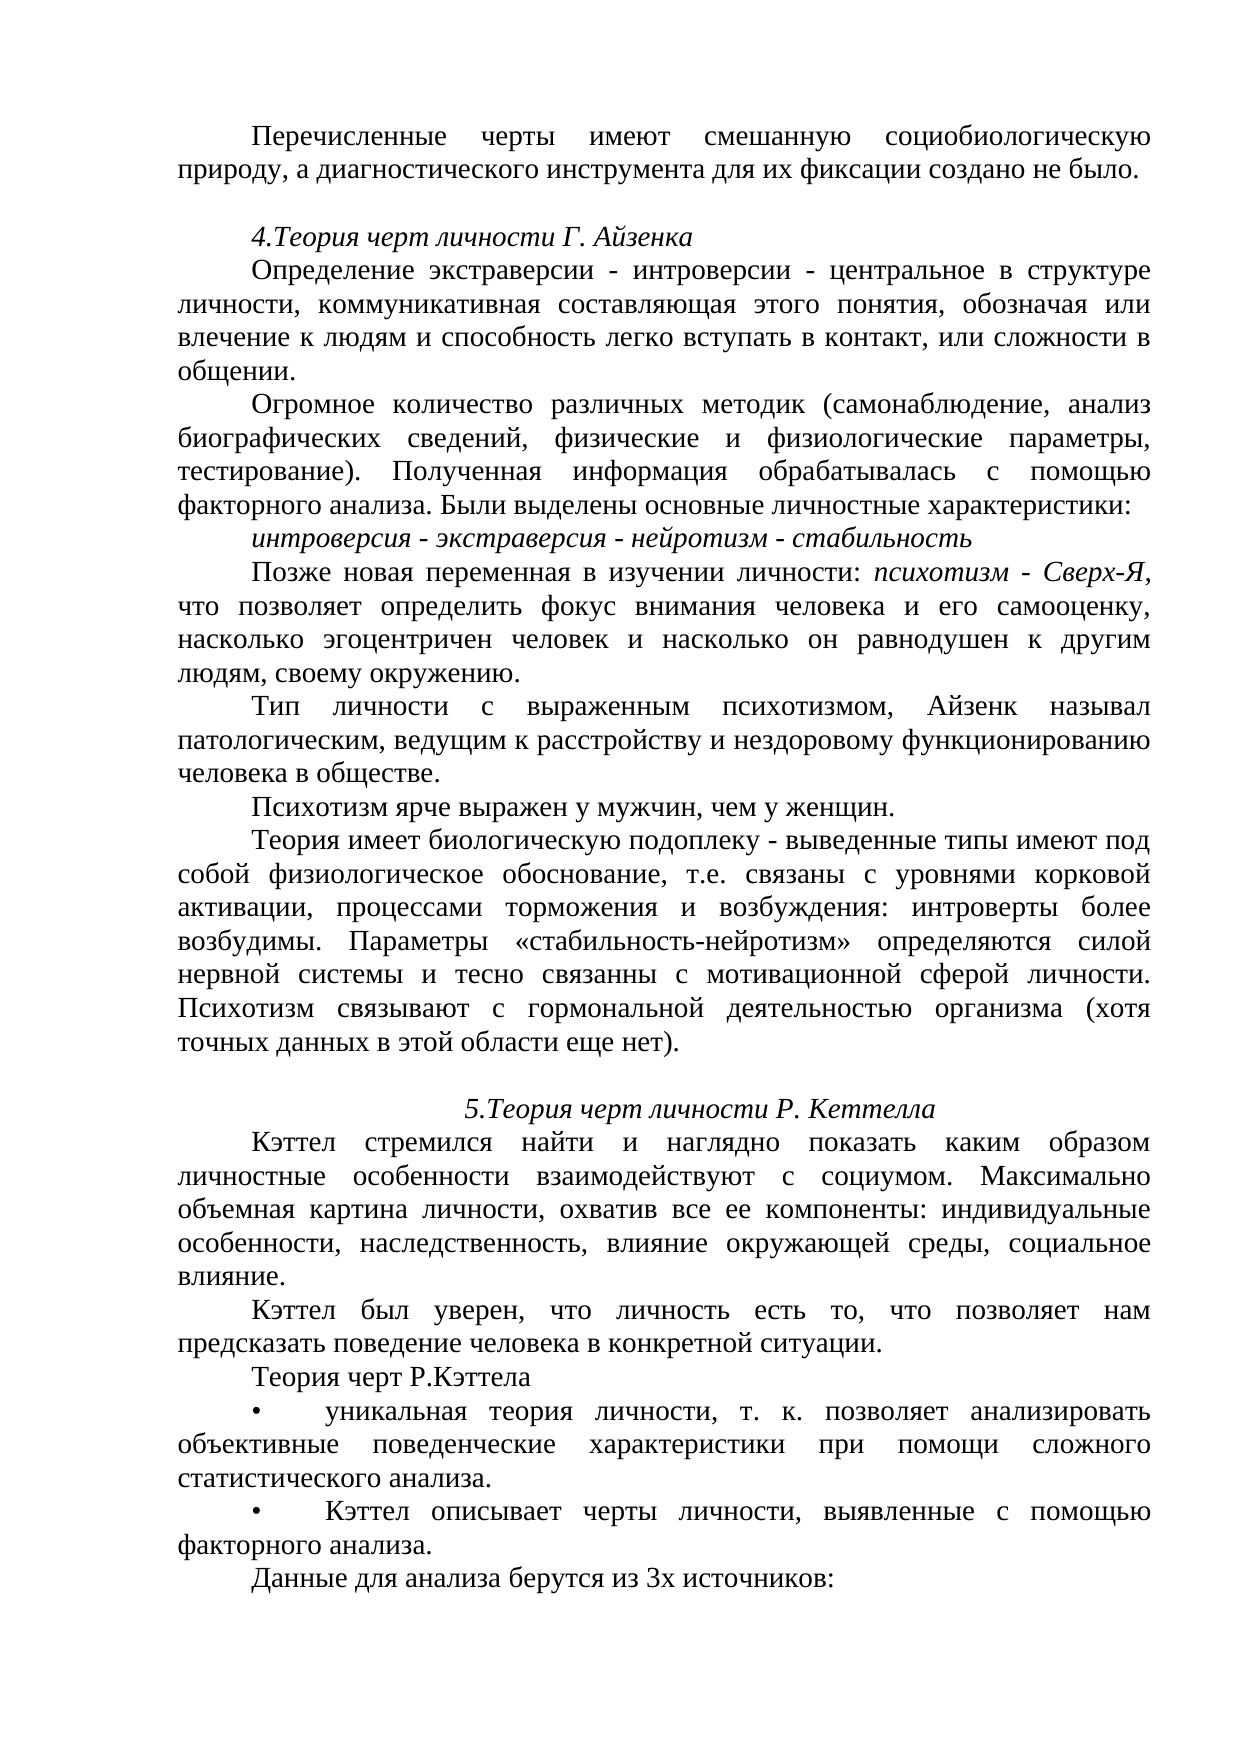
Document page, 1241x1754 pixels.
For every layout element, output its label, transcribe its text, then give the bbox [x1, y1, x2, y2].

text Психотизм ярче выражен у мужчин, чем у женщин. [177, 789, 1152, 822]
text Данные для анализа берутся из 3х источников: [177, 1560, 1152, 1594]
text Перечисленные черты имеют смешанную социобиологическую природу, а диагностического инструмента для их фиксации создано не было. [177, 118, 1152, 185]
text Огромное количество различных методик (самонаблюдение, анализ биографических сведений, физические и физиологические параметры, тестирование). Полученная информация обрабатывалась с помощью факторного анализа. Были выделены основные личностные характеристики: [177, 386, 1152, 521]
list Кэттел описывает черты личности, выявленные с помощью факторного анализа. [177, 1493, 1152, 1560]
text Кэттел стремился найти и наглядно показать каким образом личностные особенности взаимодействуют с социумом. Максимально объемная картина личности, охватив все ее компоненты: индивидуальные особенности, наследственность, влияние окружающей среды, социальное влияние. [177, 1124, 1152, 1292]
text 5.Теория черт личности Р. Кеттелла [177, 1091, 1152, 1124]
text 4.Теория черт личности Г. Айзенка [177, 219, 1152, 252]
text Определение экстраверсии - интроверсии - центральное в структуре личности, коммуникативная составляющая этого понятия, обозначая или влечение к людям и способность легко вступать в контакт, или сложности в общении. [177, 252, 1152, 386]
text интроверсия - экстраверсия - нейротизм - стабильность [177, 521, 1152, 554]
text Теория черт Р.Кэттела [177, 1359, 1152, 1393]
text Теория имеет биологическую подоплеку - выведенные типы имеют под собой физиологическое обоснование, т.е. связаны с уровнями корковой активации, процессами торможения и возбуждения: интроверты более возбудимы. Параметры «стабильность-нейротизм» определяются силой нервной системы и тесно связанны с мотивационной сферой личности. Психотизм связывают с гормональной деятельностью организма (хотя точных данных в этой области еще нет). [177, 822, 1152, 1057]
text Тип личности с выраженным психотизмом, Айзенк называл патологическим, ведущим к расстройству и нездоровому функционированию человека в обществе. [177, 688, 1152, 789]
list уникальная теория личности, т. к. позволяет анализировать объективные поведенческие характеристики при помощи сложного статистического анализа. [177, 1393, 1152, 1493]
text Кэттел был уверен, что личность есть то, что позволяет нам предсказать поведение человека в конкретной ситуации. [177, 1292, 1152, 1359]
text Позже новая переменная в изучении личности: психотизм - Сверх-Я, что позволяет определить фокус внимания человека и его самооценку, насколько эгоцентричен человек и насколько он равнодушен к другим людям, своему окружению. [177, 554, 1152, 688]
